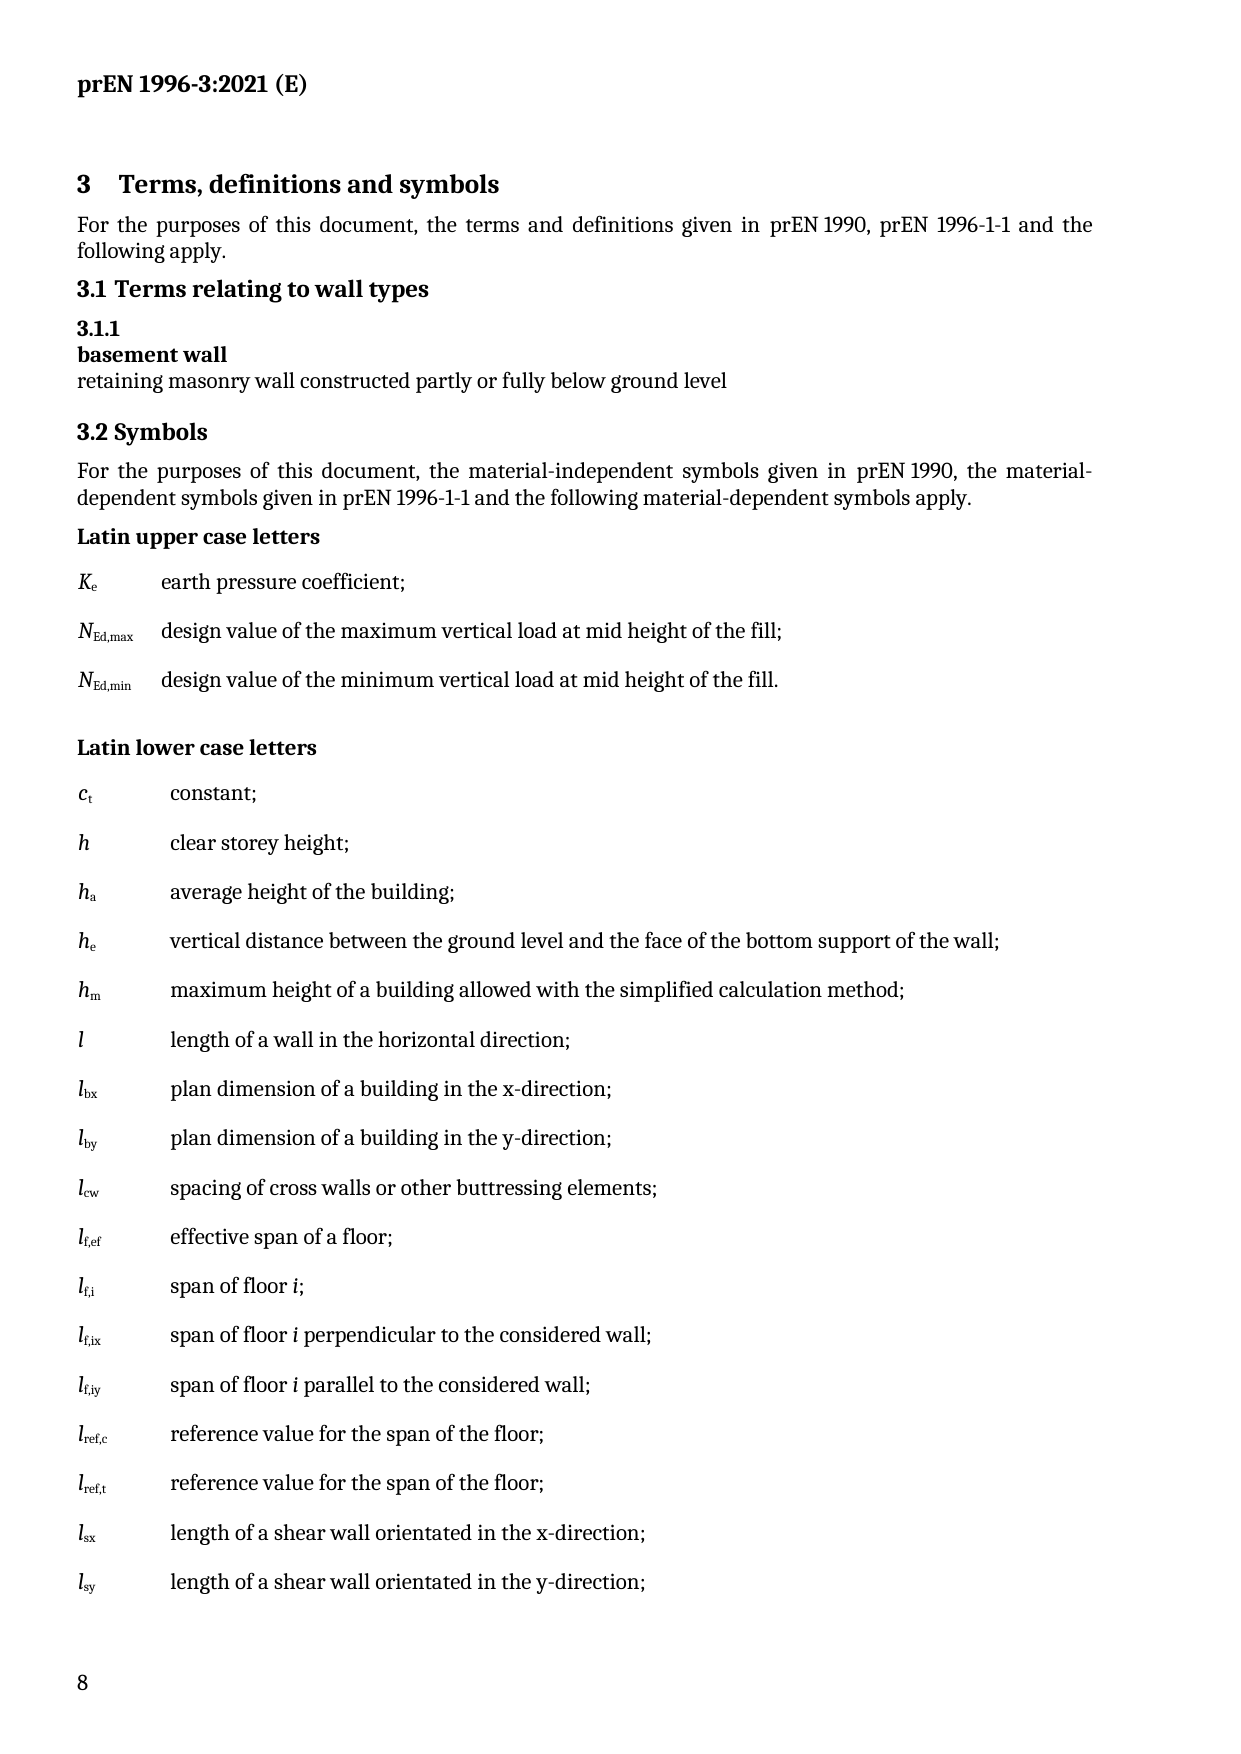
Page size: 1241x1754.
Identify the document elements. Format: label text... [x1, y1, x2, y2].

table_cell lcw [68, 1168, 160, 1217]
table_cell reference value for the span of the floor; [160, 1464, 1081, 1513]
text basement wall [77, 342, 1093, 368]
table_cell lsy [68, 1562, 160, 1595]
table_cell NEd,max [68, 612, 151, 661]
table_cell length of a shear wall orientated in the x-direction; [160, 1513, 1081, 1562]
subtitle Terms relating to wall types [77, 277, 1093, 303]
table_header ct [68, 774, 160, 823]
table_cell lf,ix [68, 1316, 160, 1365]
table_header earth pressure coefficient; [151, 562, 1081, 612]
table_cell plan dimension of a building in the y-direction; [160, 1119, 1081, 1168]
table_cell ha [68, 873, 160, 922]
table_cell lf,ef [68, 1218, 160, 1267]
table_cell vertical distance between the ground level and the face of the bottom support of the wall; [160, 922, 1081, 971]
text Latin lower case letters [77, 735, 1093, 761]
table_cell lref,t [68, 1464, 160, 1513]
table_cell effective span of a floor; [160, 1218, 1081, 1267]
table_cell span of floor i parallel to the considered wall; [160, 1365, 1081, 1414]
table_cell length of a wall in the horizontal direction; [160, 1020, 1081, 1069]
table_cell h [68, 823, 160, 872]
table_header Ke [68, 562, 151, 612]
table_cell hm [68, 971, 160, 1020]
table_cell span of floor i perpendicular to the considered wall; [160, 1316, 1081, 1365]
text 3.1.1 [77, 316, 1093, 342]
text For the purposes of this document, the terms and definitions given in prEN 1990, prEN 1996-1-1 and the following apply. [77, 212, 1093, 264]
table_cell reference value for the span of the floor; [160, 1415, 1081, 1464]
table_cell lbx [68, 1070, 160, 1119]
table_cell lsx [68, 1513, 160, 1562]
table_cell he [68, 922, 160, 971]
table_cell lby [68, 1119, 160, 1168]
table_cell NEd,min [68, 661, 151, 710]
table_cell design value of the maximum vertical load at mid height of the fill; [151, 612, 1081, 661]
table_cell l [68, 1020, 160, 1069]
table_cell lf,iy [68, 1365, 160, 1414]
table_cell lf,i [68, 1267, 160, 1316]
table_cell design value of the minimum vertical load at mid height of the fill. [151, 661, 1081, 710]
subtitle Terms, definitions and symbols [77, 171, 1093, 199]
text For the purposes of this document, the material-independent symbols given in prEN 1990, the material-dependent symbols given in prEN 1996-1-1 and the following material-dependent symbols apply. [77, 458, 1093, 511]
table_cell spacing of cross walls or other buttressing elements; [160, 1168, 1081, 1217]
table_cell average height of the building; [160, 873, 1081, 922]
table_header constant; [160, 774, 1081, 823]
table_cell clear storey height; [160, 823, 1081, 872]
subtitle Symbols [77, 420, 1093, 446]
table_cell maximum height of a building allowed with the simplified calculation method; [160, 971, 1081, 1020]
table_cell lref,c [68, 1415, 160, 1464]
table_cell span of floor i; [160, 1267, 1081, 1316]
text Latin upper case letters [77, 523, 1093, 550]
table_cell length of a shear wall orientated in the y-direction; [160, 1562, 1081, 1595]
text retaining masonry wall constructed partly or fully below ground level [77, 368, 1093, 395]
table_cell plan dimension of a building in the x-direction; [160, 1070, 1081, 1119]
